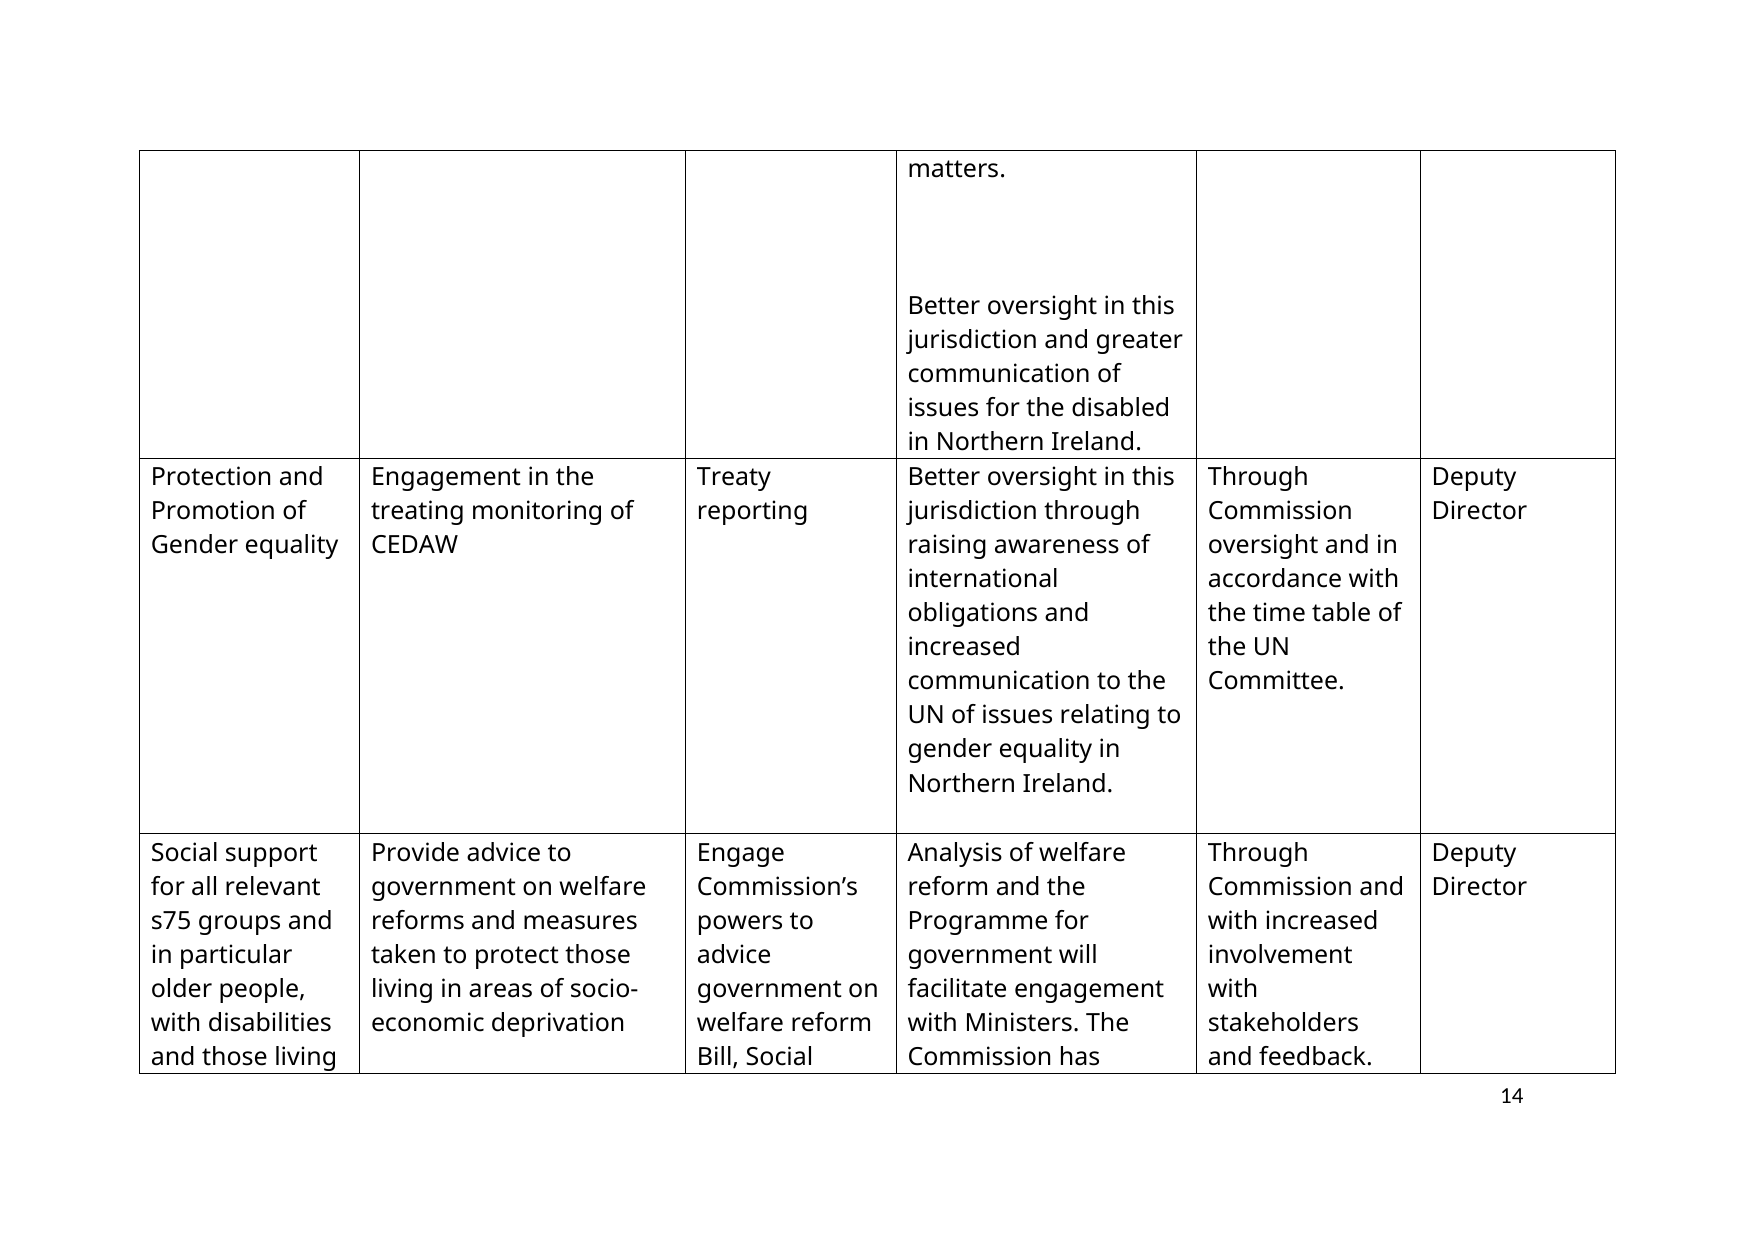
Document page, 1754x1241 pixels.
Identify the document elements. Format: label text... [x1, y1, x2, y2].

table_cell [1197, 151, 1420, 458]
table_cell Engagement in the treating monitoring of CEDAW [360, 459, 685, 833]
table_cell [897, 151, 1196, 458]
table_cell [1197, 834, 1420, 1073]
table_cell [897, 834, 1196, 1073]
table_cell Deputy Director [1421, 459, 1615, 833]
table_cell Better oversight in this jurisdiction through raising awareness of international obligations and increased communication to the UN of issues relating to gender equality in Northern Ireland. [897, 459, 1196, 833]
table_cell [360, 151, 685, 458]
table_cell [1421, 834, 1615, 1073]
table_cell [140, 834, 359, 1073]
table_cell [360, 834, 685, 1073]
table_cell Treaty reporting [686, 459, 896, 833]
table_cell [686, 151, 896, 458]
table_cell Protection and Promotion of Gender equality [140, 459, 359, 833]
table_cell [140, 151, 359, 458]
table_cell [1421, 151, 1615, 458]
table_cell Through Commission oversight and in accordance with the time table of the UN Committee. [1197, 459, 1420, 833]
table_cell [686, 834, 896, 1073]
